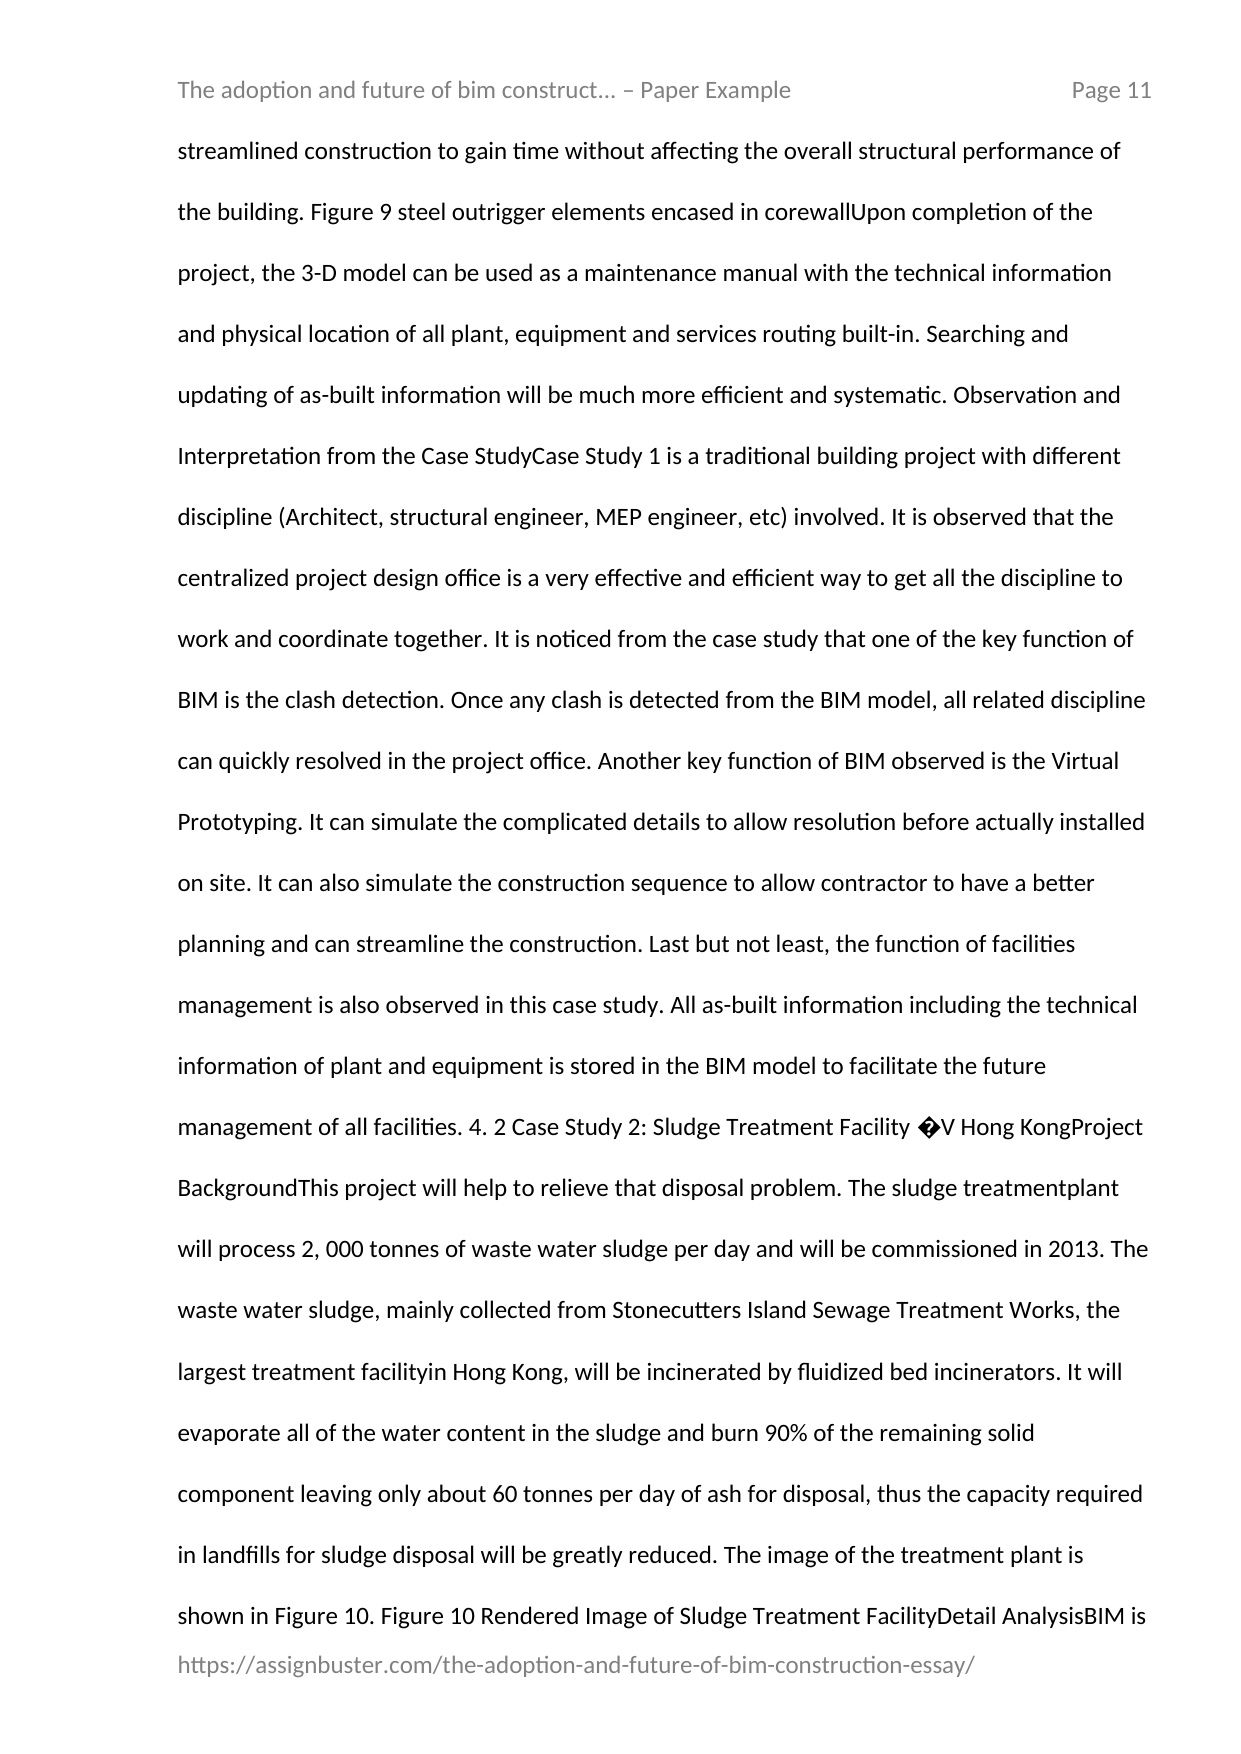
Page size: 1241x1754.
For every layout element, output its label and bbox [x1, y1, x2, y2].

text [177, 135, 1152, 1630]
